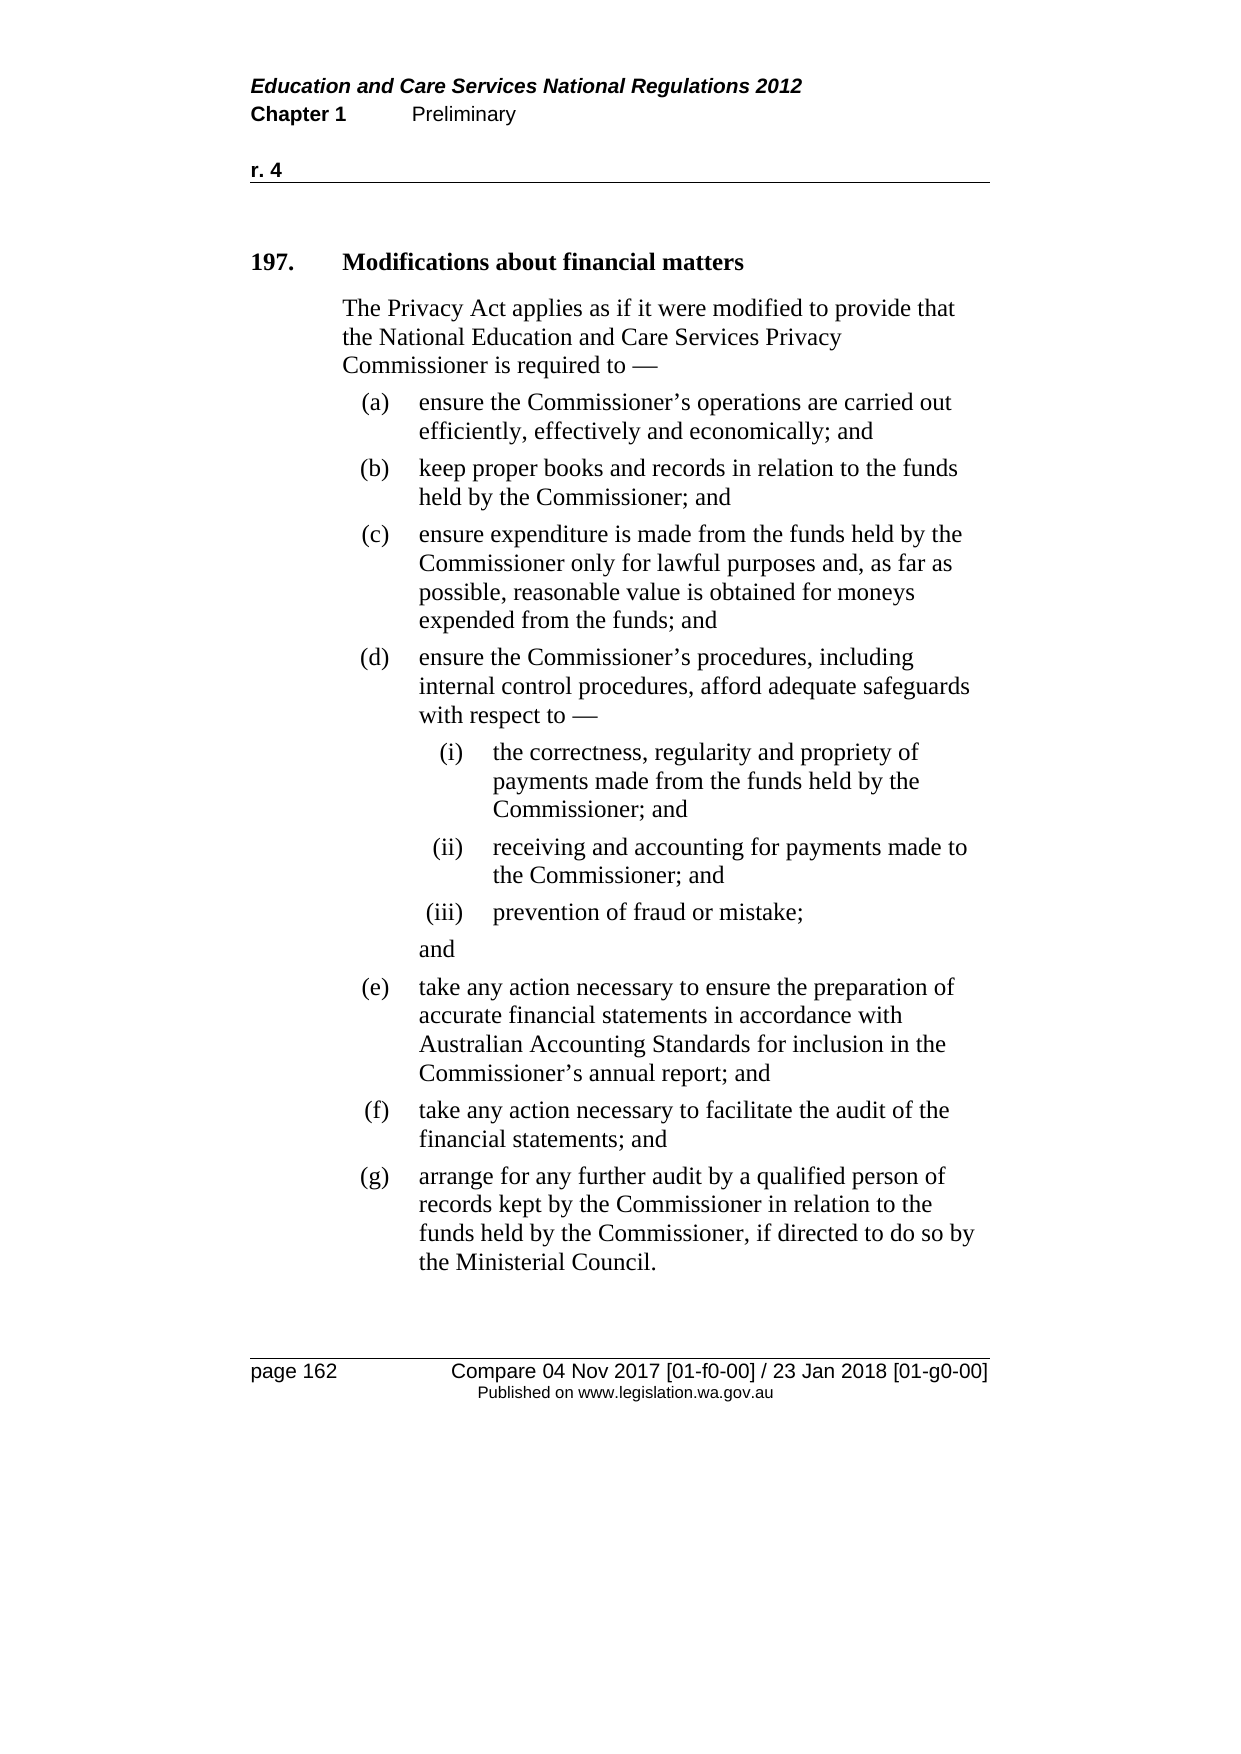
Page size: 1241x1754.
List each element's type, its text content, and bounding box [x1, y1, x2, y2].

text (d) ensure the Commissioner’s procedures, including internal control procedures, afford adequate safeguards with respect to — [250, 642, 990, 729]
text (iii) prevention of fraud or mistake; [250, 897, 990, 926]
text The Privacy Act applies as if it were modified to provide that the National Education and Care Services Privacy Commissioner is required to — [250, 293, 990, 379]
text (c) ensure expenditure is made from the funds held by the Commissioner only for lawful purposes and, as far as possible, reasonable value is obtained for moneys expended from the funds; and [250, 519, 990, 634]
text and [250, 934, 990, 963]
text (b) keep proper books and records in relation to the funds held by the Commissioner; and [250, 453, 990, 511]
text (a) ensure the Commissioner’s operations are carried out efficiently, effectively and economically; and [250, 387, 990, 445]
text (ii) receiving and accounting for payments made to the Commissioner; and [250, 832, 990, 889]
text (f) take any action necessary to facilitate the audit of the financial statements; and [250, 1095, 990, 1152]
text (e) take any action necessary to ensure the preparation of accurate financial statements in accordance with Australian Accounting Standards for inclusion in the Commissioner’s annual report; and [250, 972, 990, 1087]
subtitle 197. Modifications about financial matters [250, 247, 990, 276]
text (i) the correctness, regularity and propriety of payments made from the funds held by the Commissioner; and [250, 737, 990, 823]
text (g) arrange for any further audit by a qualified person of records kept by the Commissioner in relation to the funds held by the Commissioner, if directed to do so by the Ministerial Council. [250, 1161, 990, 1276]
